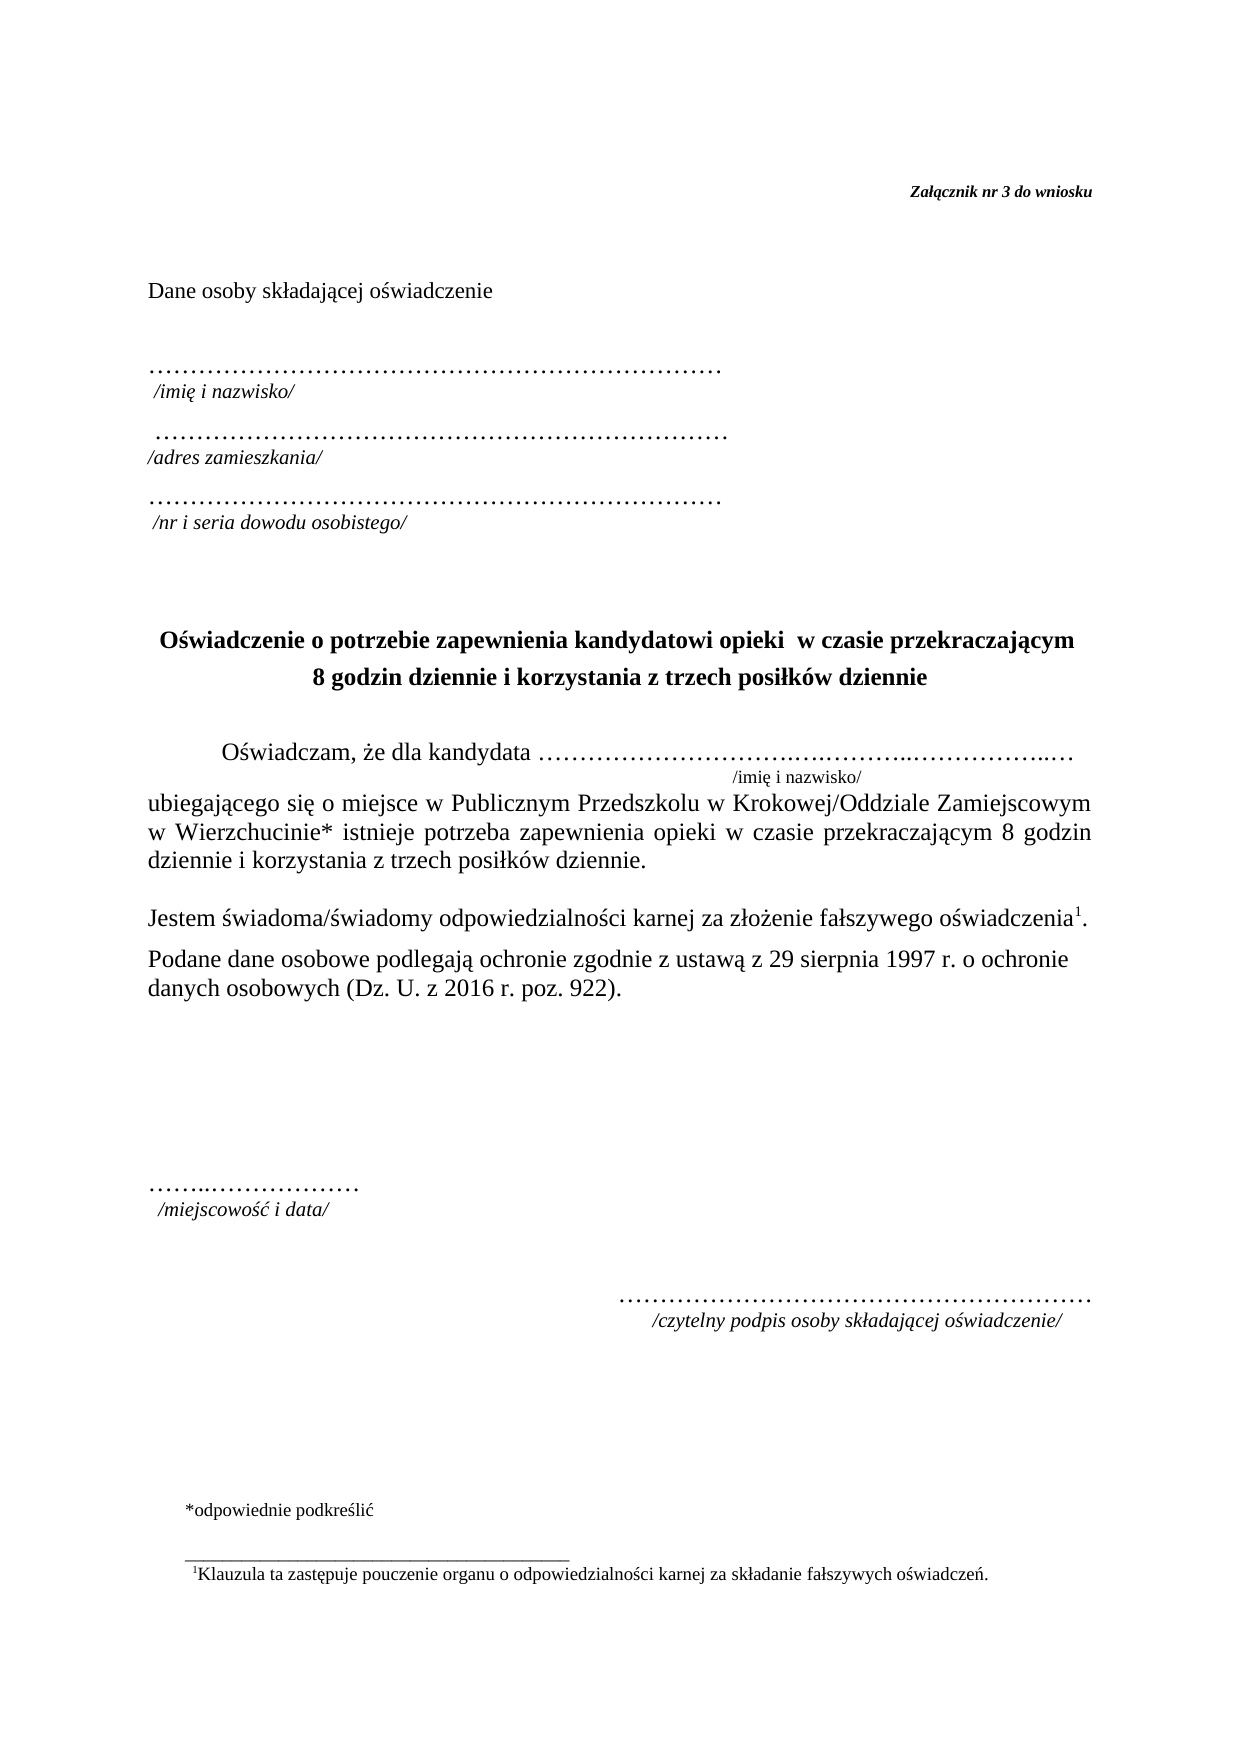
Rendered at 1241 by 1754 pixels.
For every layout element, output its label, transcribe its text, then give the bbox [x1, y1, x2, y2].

text Dane osoby składającej oświadczenie [148, 267, 1092, 304]
text *odpowiednie podkreślić [185, 1498, 1092, 1520]
text …………………………………………………………… [148, 416, 1092, 445]
text …………………………………………………………… [148, 481, 1092, 510]
text Podane dane osobowe podlegają ochronie zgodnie z ustawą z 29 sierpnia 1997 r. o ochronie danych osobowych (Dz. U. z 2016 r. poz. 922). [148, 944, 1092, 1002]
text /adres zamieszkania/ [148, 445, 1092, 469]
text Oświadczenie o potrzebie zapewnienia kandydatowi opieki w czasie przekraczającym 8 godzin dziennie i korzystania z trzech posiłków dziennie [148, 617, 1092, 691]
text Jestem świadoma/świadomy odpowiedzialności karnej za złożenie fałszywego oświadczenia1. [148, 903, 1092, 932]
text _________________________________________ [185, 1542, 1092, 1563]
text …………………………………………………………… [148, 351, 1092, 379]
text ubiegającego się o miejsce w Publicznym Przedszkolu w Krokowej/Oddziale Zamiejscowym w Wierzchucinie* istnieje potrzeba zapewnienia opieki w czasie przekraczającym 8 godzin dziennie i korzystania z trzech posiłków dziennie. [148, 788, 1092, 874]
text 1Klauzula ta zastępuje pouczenie organu o odpowiedzialności karnej za składanie fałszywych oświadczeń. [192, 1563, 1092, 1585]
text ……..……………… [148, 1168, 1092, 1197]
text Załącznik nr 3 do wniosku [664, 182, 1092, 201]
text /miejscowość i data/ [148, 1197, 1092, 1221]
text /nr i seria dowodu osobistego/ [148, 510, 1092, 534]
text Oświadczam, że dla kandydata ………………………….….………..……………..… [148, 737, 1092, 766]
text /czytelny podpis osoby składającej oświadczenie/ [148, 1307, 1092, 1332]
text ………………………………………………… [148, 1279, 1092, 1307]
text /imię i nazwisko/ [148, 766, 1092, 788]
text /imię i nazwisko/ [148, 379, 1092, 403]
